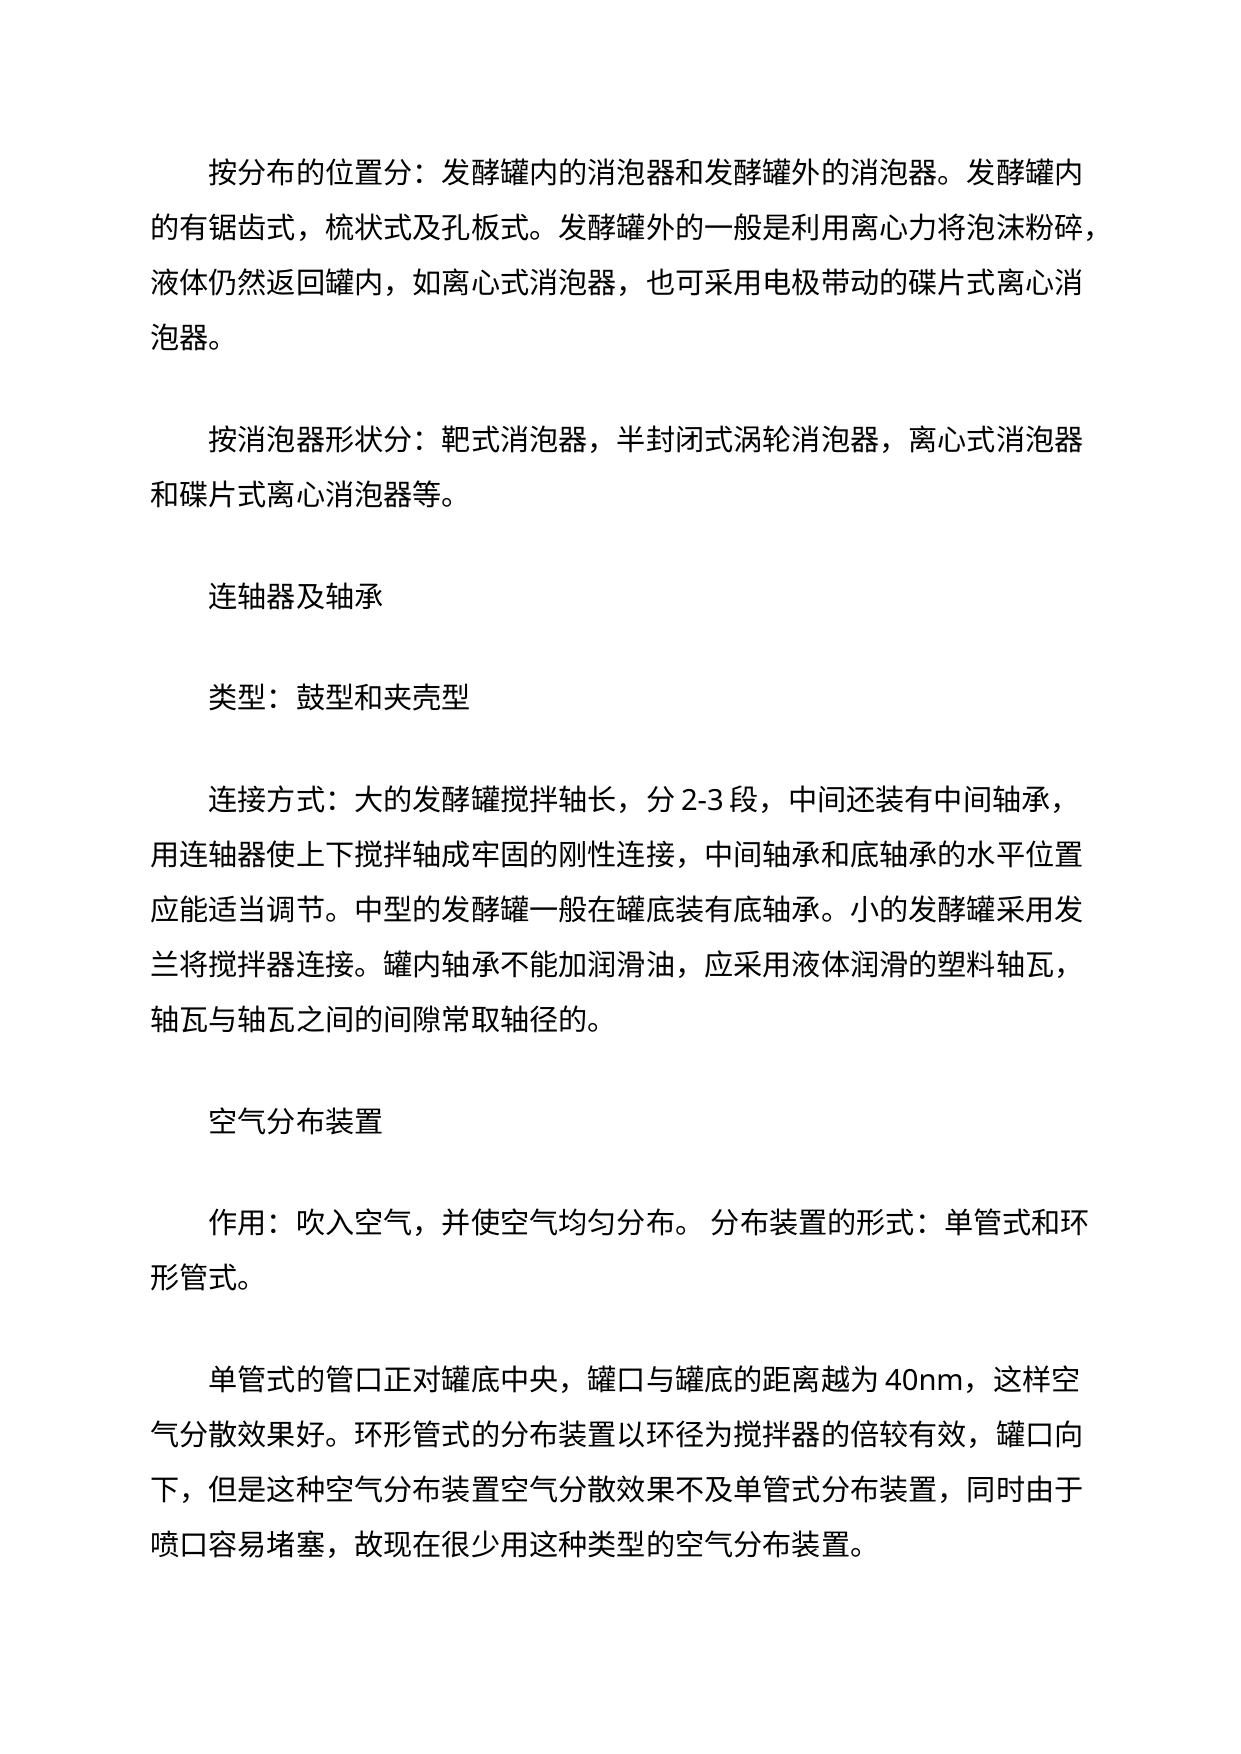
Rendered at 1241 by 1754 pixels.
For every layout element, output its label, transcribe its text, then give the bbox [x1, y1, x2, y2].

text 类型：鼓型和夹壳型 [150, 675, 1090, 717]
text 单管式的管口正对罐底中央，罐口与罐底的距离越为40nm，这样空气分散效果好。环形管式的分布装置以环径为搅拌器的倍较有效，罐口向下，但是这种空气分布装置空气分散效果不及单管式分布装置，同时由于喷口容易堵塞，故现在很少用这种类型的空气分布装置。 [150, 1357, 1090, 1564]
text 按消泡器形状分：靶式消泡器，半封闭式涡轮消泡器，离心式消泡器和碟片式离心消泡器等。 [150, 416, 1090, 514]
text 连轴器及轴承 [150, 573, 1090, 615]
text 连接方式：大的发酵罐搅拌轴长，分2-3段，中间还装有中间轴承，用连轴器使上下搅拌轴成牢固的刚性连接，中间轴承和底轴承的水平位置应能适当调节。中型的发酵罐一般在罐底装有底轴承。小的发酵罐采用发兰将搅拌器连接。罐内轴承不能加润滑油，应采用液体润滑的塑料轴瓦，轴瓦与轴瓦之间的间隙常取轴径的。 [150, 777, 1090, 1039]
text 空气分布装置 [150, 1098, 1090, 1140]
text 作用：吹入空气，并使空气均匀分布。 分布装置的形式：单管式和环形管式。 [150, 1200, 1090, 1297]
text 按分布的位置分：发酵罐内的消泡器和发酵罐外的消泡器。发酵罐内的有锯齿式，梳状式及孔板式。发酵罐外的一般是利用离心力将泡沫粉碎，液体仍然返回罐内，如离心式消泡器，也可采用电极带动的碟片式离心消泡器。 [150, 150, 1090, 357]
